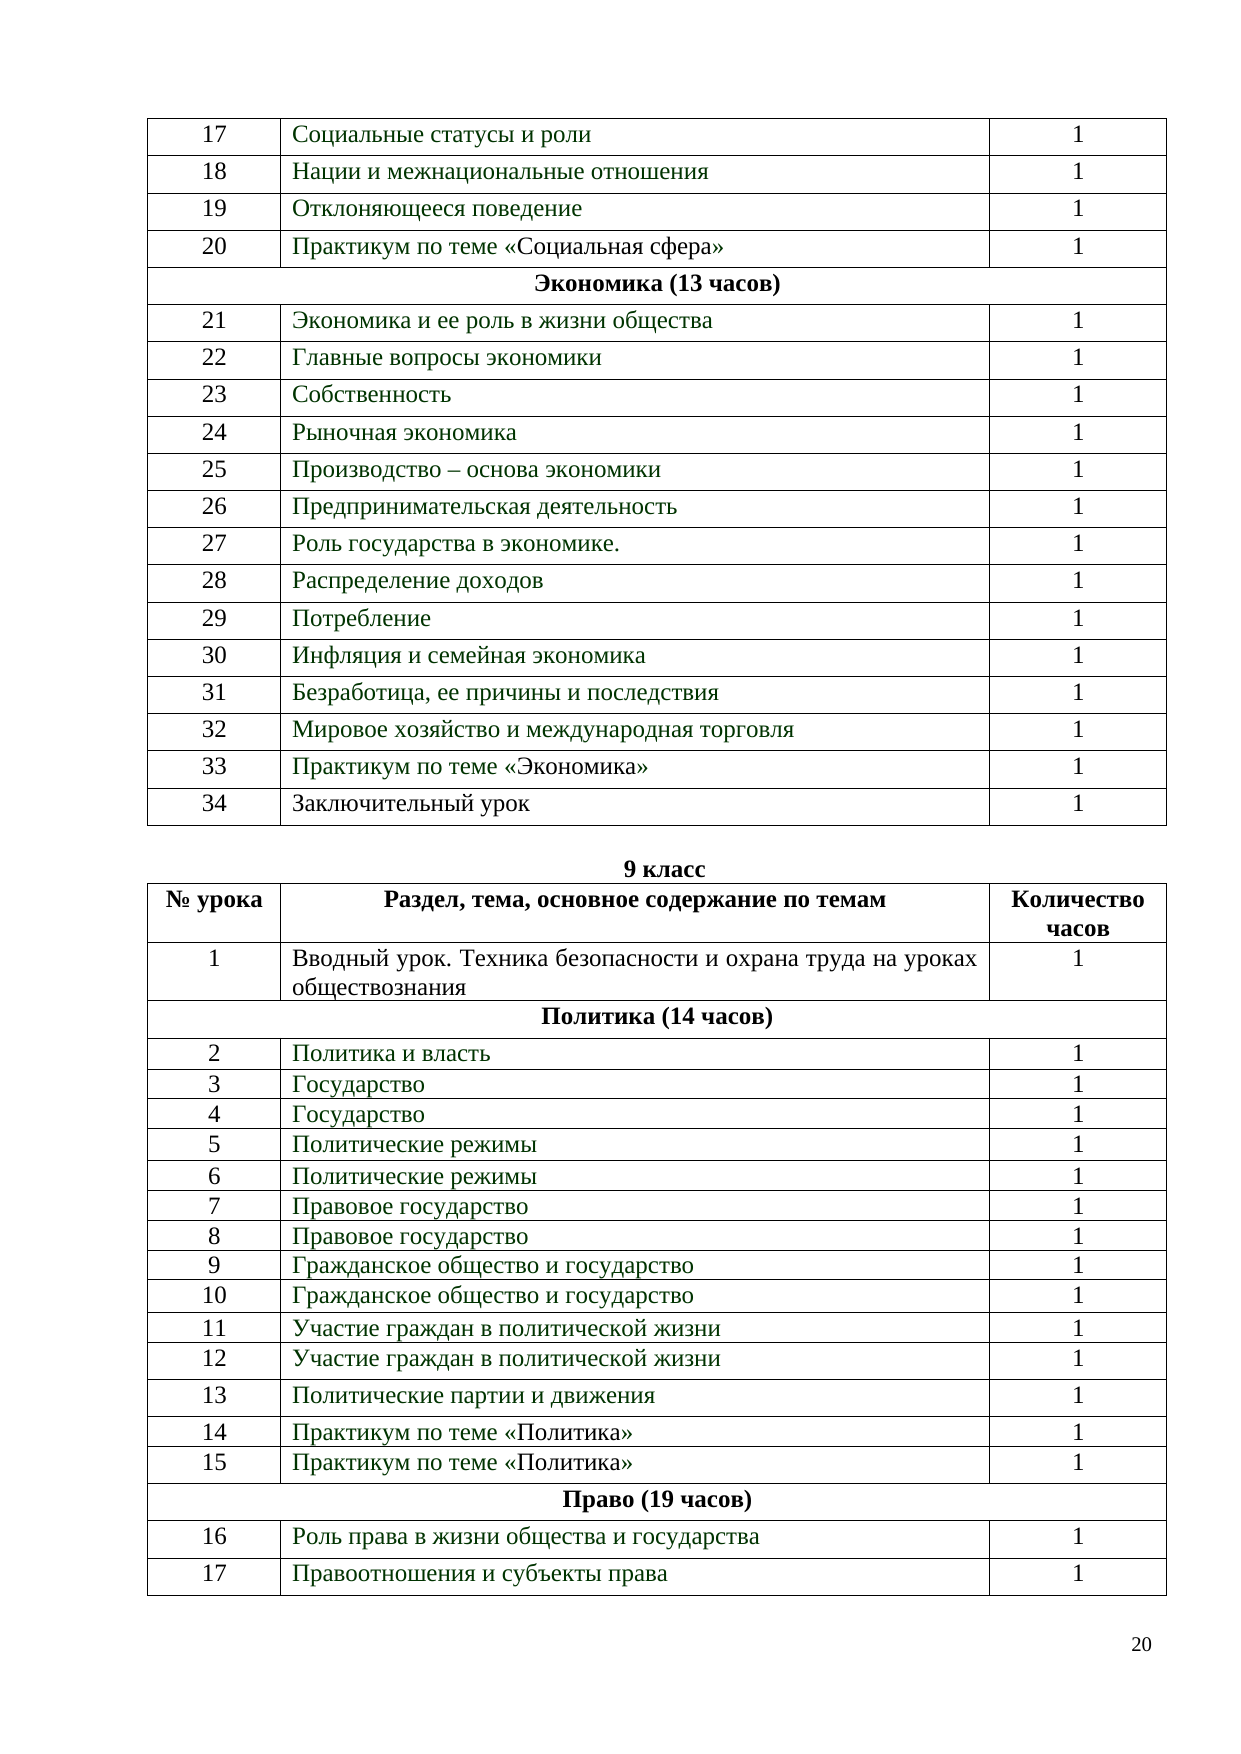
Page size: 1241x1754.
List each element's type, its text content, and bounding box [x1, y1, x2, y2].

table_cell 1 [990, 305, 1166, 341]
table_cell 17 [148, 1559, 280, 1594]
table_cell 1 [990, 714, 1166, 750]
table_cell 29 [148, 603, 280, 639]
table_cell Право (19 часов) [148, 1484, 1166, 1520]
table_cell 1 [148, 943, 280, 1000]
table_header Количество часов [990, 884, 1166, 942]
table_cell Политика и власть [281, 1039, 989, 1068]
table_cell 1 [990, 1417, 1166, 1446]
table_cell 1 [990, 640, 1166, 676]
table_cell Политика (14 часов) [148, 1001, 1166, 1037]
table_cell 1 [990, 1280, 1166, 1312]
table_cell Гражданское общество и государство [281, 1251, 989, 1279]
table_cell 1 [990, 1129, 1166, 1160]
table_cell 28 [148, 565, 280, 602]
table_cell 1 [990, 1161, 1166, 1190]
table_cell 8 [148, 1221, 280, 1249]
table_cell 26 [148, 491, 280, 527]
table_cell 18 [148, 156, 280, 192]
table_cell 1 [990, 454, 1166, 490]
table_cell Собственность [281, 380, 989, 416]
table_cell 1 [990, 156, 1166, 192]
table_cell 7 [148, 1191, 280, 1220]
table_cell 25 [148, 454, 280, 490]
table_cell 1 [990, 231, 1166, 267]
table_cell 27 [148, 528, 280, 564]
table_cell Практикум по теме «Политика» [281, 1447, 989, 1483]
table_cell 24 [148, 417, 280, 453]
table_cell 1 [990, 751, 1166, 787]
table_cell 15 [148, 1447, 280, 1483]
table_cell 22 [148, 342, 280, 378]
table_cell 5 [148, 1129, 280, 1160]
table_cell Роль государства в экономике. [281, 528, 989, 564]
table_cell 1 [990, 943, 1166, 1000]
table_cell Распределение доходов [281, 565, 989, 602]
table_cell 23 [148, 380, 280, 416]
table_cell Рыночная экономика [281, 417, 989, 453]
table_cell 4 [148, 1099, 280, 1128]
table_cell 6 [148, 1161, 280, 1190]
table_cell 1 [990, 342, 1166, 378]
table_cell Государство [281, 1070, 989, 1098]
table_cell Правоотношения и субъекты права [281, 1559, 989, 1594]
table_cell Участие граждан в политической жизни [281, 1313, 989, 1342]
table_cell Инфляция и семейная экономика [281, 640, 989, 676]
table_cell 32 [148, 714, 280, 750]
table_cell 11 [148, 1313, 280, 1342]
table_cell Социальные статусы и роли [281, 119, 989, 155]
table_cell Безработица, ее причины и последствия [281, 677, 989, 713]
table_cell 1 [990, 1559, 1166, 1594]
table_cell 16 [148, 1521, 280, 1557]
table_cell 9 [148, 1251, 280, 1279]
table_cell Практикум по теме «Экономика» [281, 751, 989, 787]
table_cell Участие граждан в политической жизни [281, 1343, 989, 1379]
table_cell Экономика и ее роль в жизни общества [281, 305, 989, 341]
table_cell 1 [990, 1313, 1166, 1342]
table_cell 30 [148, 640, 280, 676]
table_cell 1 [990, 677, 1166, 713]
table_cell 1 [990, 1070, 1166, 1098]
table_header № урока [148, 884, 280, 942]
table_cell Государство [281, 1099, 989, 1128]
table_cell 10 [148, 1280, 280, 1312]
table_cell 21 [148, 305, 280, 341]
table_cell Политические партии и движения [281, 1380, 989, 1416]
table_cell 12 [148, 1343, 280, 1379]
table_cell Нации и межнациональные отношения [281, 156, 989, 192]
table_cell 14 [148, 1417, 280, 1446]
table_cell 1 [990, 565, 1166, 602]
table_cell 1 [990, 1191, 1166, 1220]
table_cell Гражданское общество и государство [281, 1280, 989, 1312]
table_cell 1 [990, 603, 1166, 639]
table_cell Главные вопросы экономики [281, 342, 989, 378]
table_cell 1 [990, 1447, 1166, 1483]
table_cell 1 [990, 1099, 1166, 1128]
table_cell Предпринимательская деятельность [281, 491, 989, 527]
table_header Раздел, тема, основное содержание по темам [281, 884, 989, 942]
table_cell Заключительный урок [281, 789, 989, 825]
table_cell Правовое государство [281, 1221, 989, 1249]
table_cell Потребление [281, 603, 989, 639]
table_cell 19 [148, 194, 280, 230]
table_cell 1 [990, 789, 1166, 825]
table_cell 13 [148, 1380, 280, 1416]
table_cell 1 [990, 528, 1166, 564]
table_cell 17 [148, 119, 280, 155]
table_cell 33 [148, 751, 280, 787]
table_cell 1 [990, 380, 1166, 416]
table_cell 20 [148, 231, 280, 267]
table_cell 1 [990, 1380, 1166, 1416]
table_cell Отклоняющееся поведение [281, 194, 989, 230]
table_cell 1 [990, 119, 1166, 155]
table_cell 34 [148, 789, 280, 825]
table_cell Практикум по теме «Политика» [281, 1417, 989, 1446]
table_cell Мировое хозяйство и международная торговля [281, 714, 989, 750]
table_cell Роль права в жизни общества и государства [281, 1521, 989, 1557]
table_cell Политические режимы [281, 1129, 989, 1160]
table_cell 1 [990, 1251, 1166, 1279]
table_cell Политические режимы [281, 1161, 989, 1190]
table_cell 1 [990, 1221, 1166, 1249]
table_cell Производство – основа экономики [281, 454, 989, 490]
table_cell Экономика (13 часов) [148, 268, 1166, 304]
table_cell 1 [990, 194, 1166, 230]
table_cell 1 [990, 491, 1166, 527]
text 9 класс [177, 854, 1152, 883]
table_cell 1 [990, 1039, 1166, 1068]
table_cell 1 [990, 417, 1166, 453]
table_cell 3 [148, 1070, 280, 1098]
table_cell 2 [148, 1039, 280, 1068]
table_cell Практикум по теме «Социальная сфера» [281, 231, 989, 267]
table_cell Правовое государство [281, 1191, 989, 1220]
table_cell 31 [148, 677, 280, 713]
table_cell 1 [990, 1343, 1166, 1379]
table_cell 1 [990, 1521, 1166, 1557]
table_cell Вводный урок. Техника безопасности и охрана труда на уроках обществознания [281, 943, 989, 1000]
